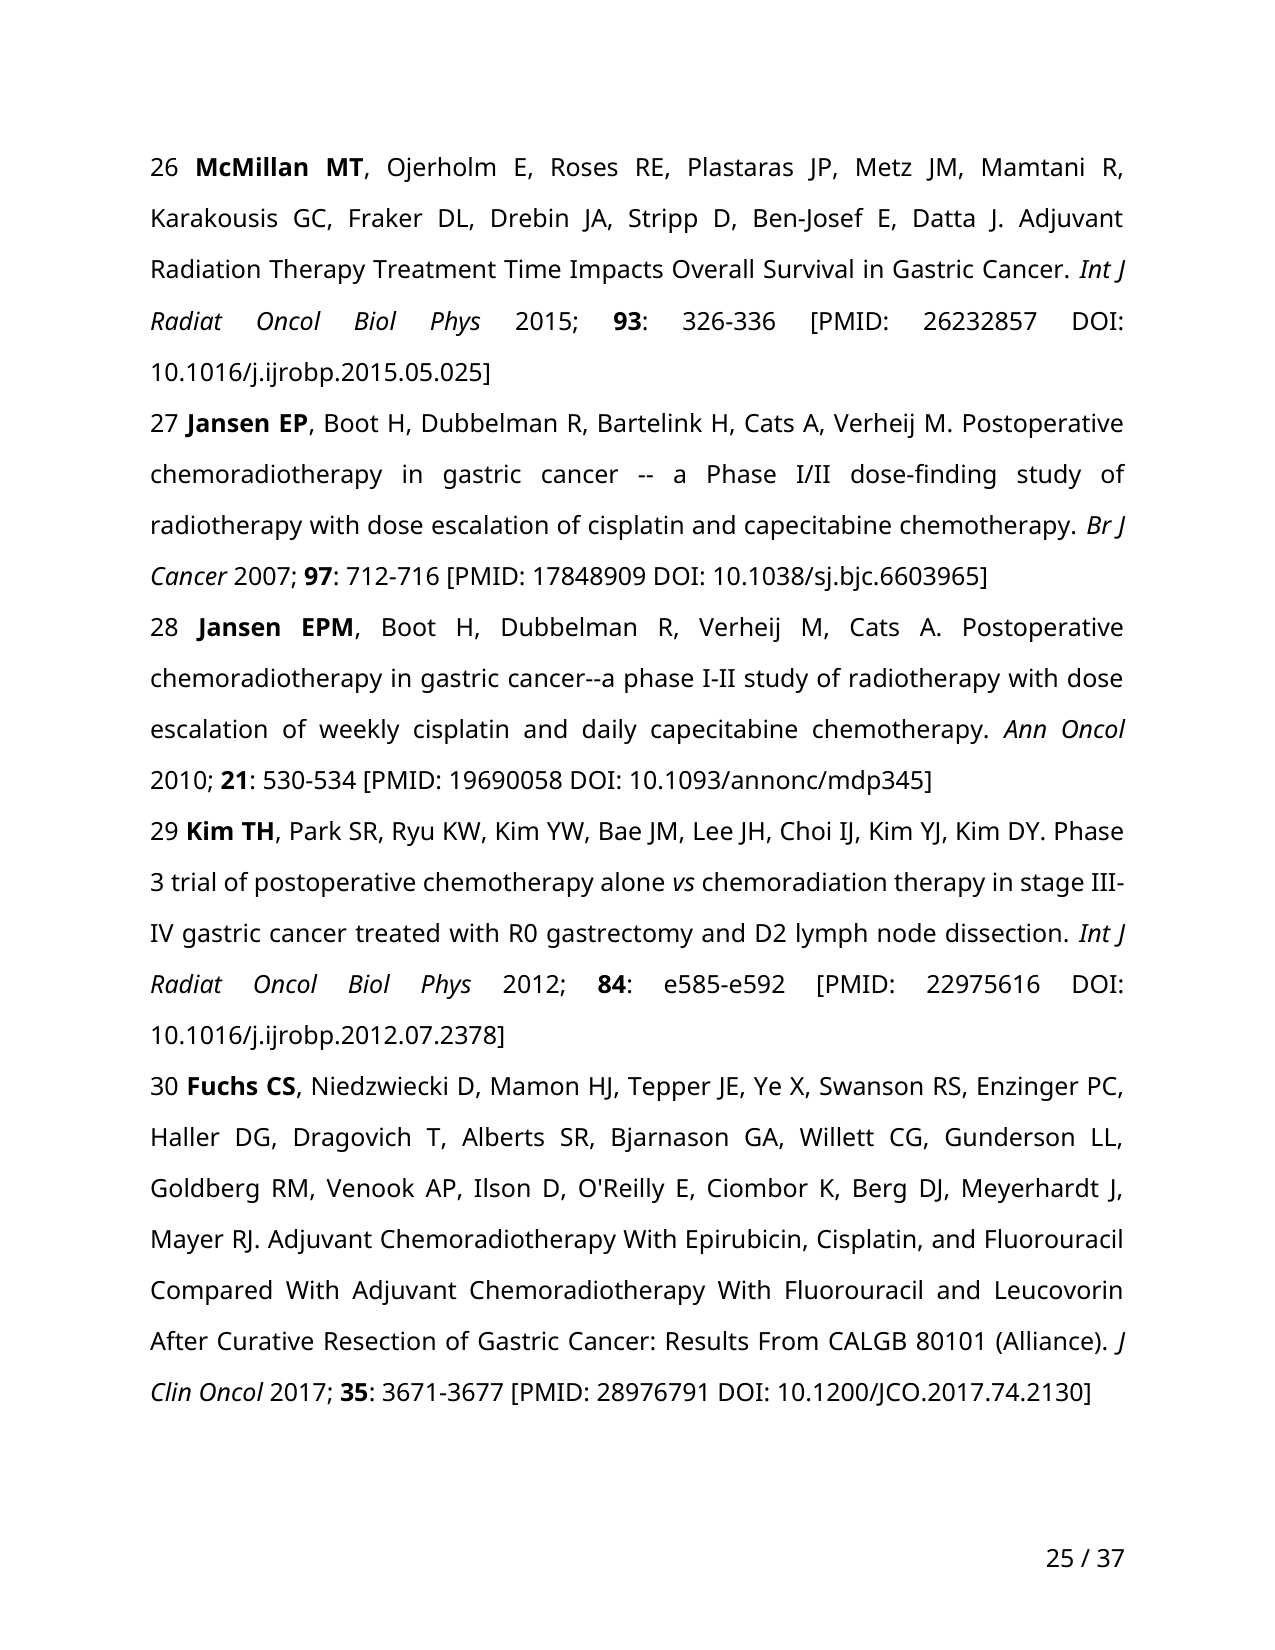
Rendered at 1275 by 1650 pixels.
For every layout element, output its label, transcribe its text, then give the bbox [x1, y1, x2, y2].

text 30 Fuchs CS, Niedzwiecki D, Mamon HJ, Tepper JE, Ye X, Swanson RS, Enzinger PC, Haller DG, Dragovich T, Alberts SR, Bjarnason GA, Willett CG, Gunderson LL, Goldberg RM, Venook AP, Ilson D, O'Reilly E, Ciombor K, Berg DJ, Meyerhardt J, Mayer RJ. Adjuvant Chemoradiotherapy With Epirubicin, Cisplatin, and Fluorouracil Compared With Adjuvant Chemoradiotherapy With Fluorouracil and Leucovorin After Curative Resection of Gastric Cancer: Results From CALGB 80101 (Alliance). J Clin Oncol 2017; 35: 3671-3677 [PMID: 28976791 DOI: 10.1200/JCO.2017.74.2130] [150, 1069, 1125, 1409]
text 28 Jansen EPM, Boot H, Dubbelman R, Verheij M, Cats A. Postoperative chemoradiotherapy in gastric cancer--a phase I-II study of radiotherapy with dose escalation of weekly cisplatin and daily capecitabine chemotherapy. Ann Oncol 2010; 21: 530-534 [PMID: 19690058 DOI: 10.1093/annonc/mdp345] [150, 609, 1125, 797]
text 27 Jansen EP, Boot H, Dubbelman R, Bartelink H, Cats A, Verheij M. Postoperative chemoradiotherapy in gastric cancer -- a Phase I/II dose-finding study of radiotherapy with dose escalation of cisplatin and capecitabine chemotherapy. Br J Cancer 2007; 97: 712-716 [PMID: 17848909 DOI: 10.1038/sj.bjc.6603965] [150, 405, 1125, 592]
text 29 Kim TH, Park SR, Ryu KW, Kim YW, Bae JM, Lee JH, Choi IJ, Kim YJ, Kim DY. Phase 3 trial of postoperative chemotherapy alone vs chemoradiation therapy in stage III-IV gastric cancer treated with R0 gastrectomy and D2 lymph node dissection. Int J Radiat Oncol Biol Phys 2012; 84: e585-e592 [PMID: 22975616 DOI: 10.1016/j.ijrobp.2012.07.2378] [150, 813, 1125, 1052]
text 26 McMillan MT, Ojerholm E, Roses RE, Plastaras JP, Metz JM, Mamtani R, Karakousis GC, Fraker DL, Drebin JA, Stripp D, Ben-Josef E, Datta J. Adjuvant Radiation Therapy Treatment Time Impacts Overall Survival in Gastric Cancer. Int J Radiat Oncol Biol Phys 2015; 93: 326-336 [PMID: 26232857 DOI: 10.1016/j.ijrobp.2015.05.025] [150, 150, 1125, 388]
